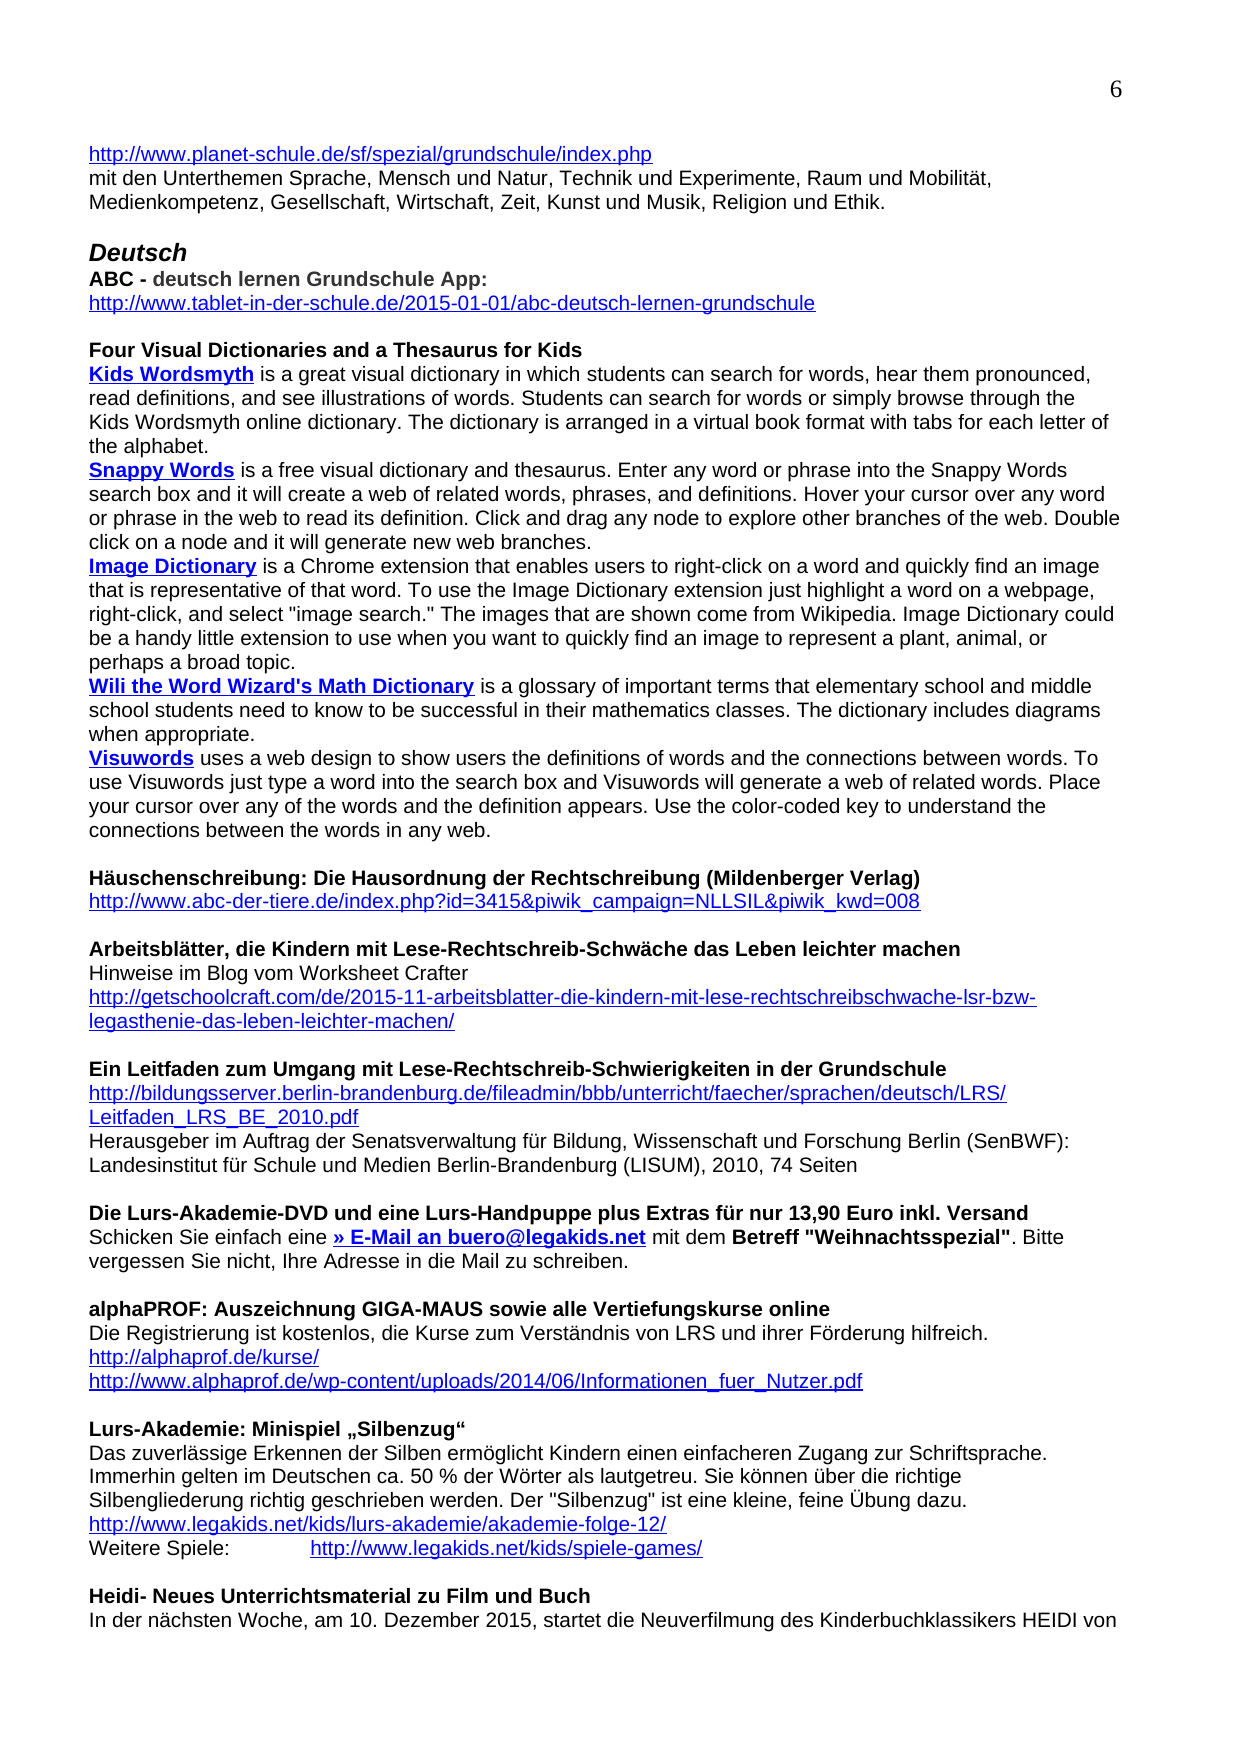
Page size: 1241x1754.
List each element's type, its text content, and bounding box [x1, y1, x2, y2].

text ABC - deutsch lernen Grundschule App: http://www.tablet-in-der-schule.de/2015-01-01/abc-deutsch-lernen-grundschule [488, 266, 1122, 314]
text Herausgeber im Auftrag der Senatsverwaltung für Bildung, Wissenschaft und Forschung Berlin (SenBWF): Landesinstitut für Schule und Medien Berlin-Brandenburg (LISUM), 2010, 74 Seiten [89, 1129, 1122, 1177]
text http://www.abc-der-tiere.de/index.php?id=3415&piwik_campaign=NLLSIL&piwik_kwd=008 [89, 889, 1122, 913]
text mit den Unterthemen Sprache, Mensch und Natur, Technik und Experimente, Raum und Mobilität, Medienkompetenz, Gesellschaft, Wirtschaft, Zeit, Kunst und Musik, Religion und Ethik. [89, 166, 1122, 214]
text Die Registrierung ist kostenlos, die Kurse zum Verständnis von LRS und ihrer Förderung hilfreich. [89, 1321, 1122, 1344]
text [89, 1608, 1122, 1632]
text http://bildungsserver.berlin-brandenburg.de/fileadmin/bbb/unterricht/faecher/sprachen/deutsch/LRS/Leitfaden_LRS_BE_2010.pdf [89, 1081, 1122, 1129]
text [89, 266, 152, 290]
text Lurs-Akademie: Minispiel „Silbenzug“ [89, 1416, 1122, 1440]
text Heidi- Neues Unterrichtsmaterial zu Film und Buch [89, 1584, 1122, 1608]
text Weitere Spiele: http://www.legakids.net/kids/spiele-games/ [89, 1536, 1122, 1560]
text Snappy Words is a free visual dictionary and thesaurus. Enter any word or phrase into the Snappy Words search box and it will create a web of related words, phrases, and definitions. Hover your cursor over any word or phrase in the web to read its definition. Click and drag any node to explore other branches of the web. Double click on a node and it will generate new web branches. Image Dictionary is a Chrome extension that enables users to right-click on a word and quickly find an image that is representative of that word. To use the Image Dictionary extension just highlight a word on a webpage, right-click, and select "image search." The images that are shown come from Wikipedia. Image Dictionary could be a handy little extension to use when you want to quickly find an image to represent a plant, animal, or perhaps a broad topic. Wili the Word Wizard's Math Dictionary is a glossary of important terms that elementary school and middle school students need to know to be successful in their mathematics classes. The dictionary includes diagrams when appropriate. Visuwords uses a web design to show users the definitions of words and the connections between words. To use Visuwords just type a word into the search box and Visuwords will generate a web of related words. Place your cursor over any of the words and the definition appears. Use the color-coded key to understand the connections between the words in any web. [89, 458, 1122, 841]
text http://www.alphaprof.de/wp-content/uploads/2014/06/Informationen_fuer_Nutzer.pdf [89, 1368, 1122, 1392]
text alphaPROF: Auszeichnung GIGA-MAUS sowie alle Vertiefungskurse online [89, 1297, 1122, 1321]
text Das zuverlässige Erkennen der Silben ermöglicht Kindern einen einfacheren Zugang zur Schriftsprache. Immerhin gelten im Deutschen ca. 50 % der Wörter als lautgetreu. Sie können über die richtige Silbengliederung richtig geschrieben werden. Der "Silbenzug" ist eine kleine, feine Übung dazu. [89, 1440, 1122, 1512]
text http://www.planet-schule.de/sf/spezial/grundschule/index.php [89, 142, 1122, 166]
text http://www.legakids.net/kids/lurs-akademie/akademie-folge-12/ [89, 1512, 1122, 1536]
text http://getschoolcraft.com/de/2015-11-arbeitsblatter-die-kindern-mit-lese-rechtschreibschwache-lsr-bzw-legasthenie-das-leben-leichter-machen/ [89, 985, 1122, 1033]
subtitle Deutsch [89, 238, 1122, 266]
text http://alphaprof.de/kurse/ [89, 1344, 1122, 1368]
text Four Visual Dictionaries and a Thesaurus for Kids [89, 338, 1122, 362]
text Hinweise im Blog vom Worksheet Crafter [89, 961, 1122, 985]
text Häuschenschreibung: Die Hausordnung der Rechtschreibung (Mildenberger Verlag) [89, 865, 1122, 889]
text Arbeitsblätter, die Kindern mit Lese-Rechtschreib-Schwäche das Leben leichter machen [89, 937, 1122, 961]
text Ein Leitfaden zum Umgang mit Lese-Rechtschreib-Schwierigkeiten in der Grundschule [89, 1057, 1122, 1081]
text Die Lurs-Akademie-DVD und eine Lurs-Handpuppe plus Extras für nur 13,90 Euro inkl. Versand Schicken Sie einfach eine » E-Mail an buero@legakids.net mit dem Betreff "Weihnachtsspezial". Bitte vergessen Sie nicht, Ihre Adresse in die Mail zu schreiben. [89, 1201, 1122, 1273]
text Kids Wordsmyth is a great visual dictionary in which students can search for words, hear them pronounced, read definitions, and see illustrations of words. Students can search for words or simply browse through the Kids Wordsmyth online dictionary. The dictionary is arranged in a virtual book format with tabs for each letter of the alphabet. [89, 362, 1122, 458]
